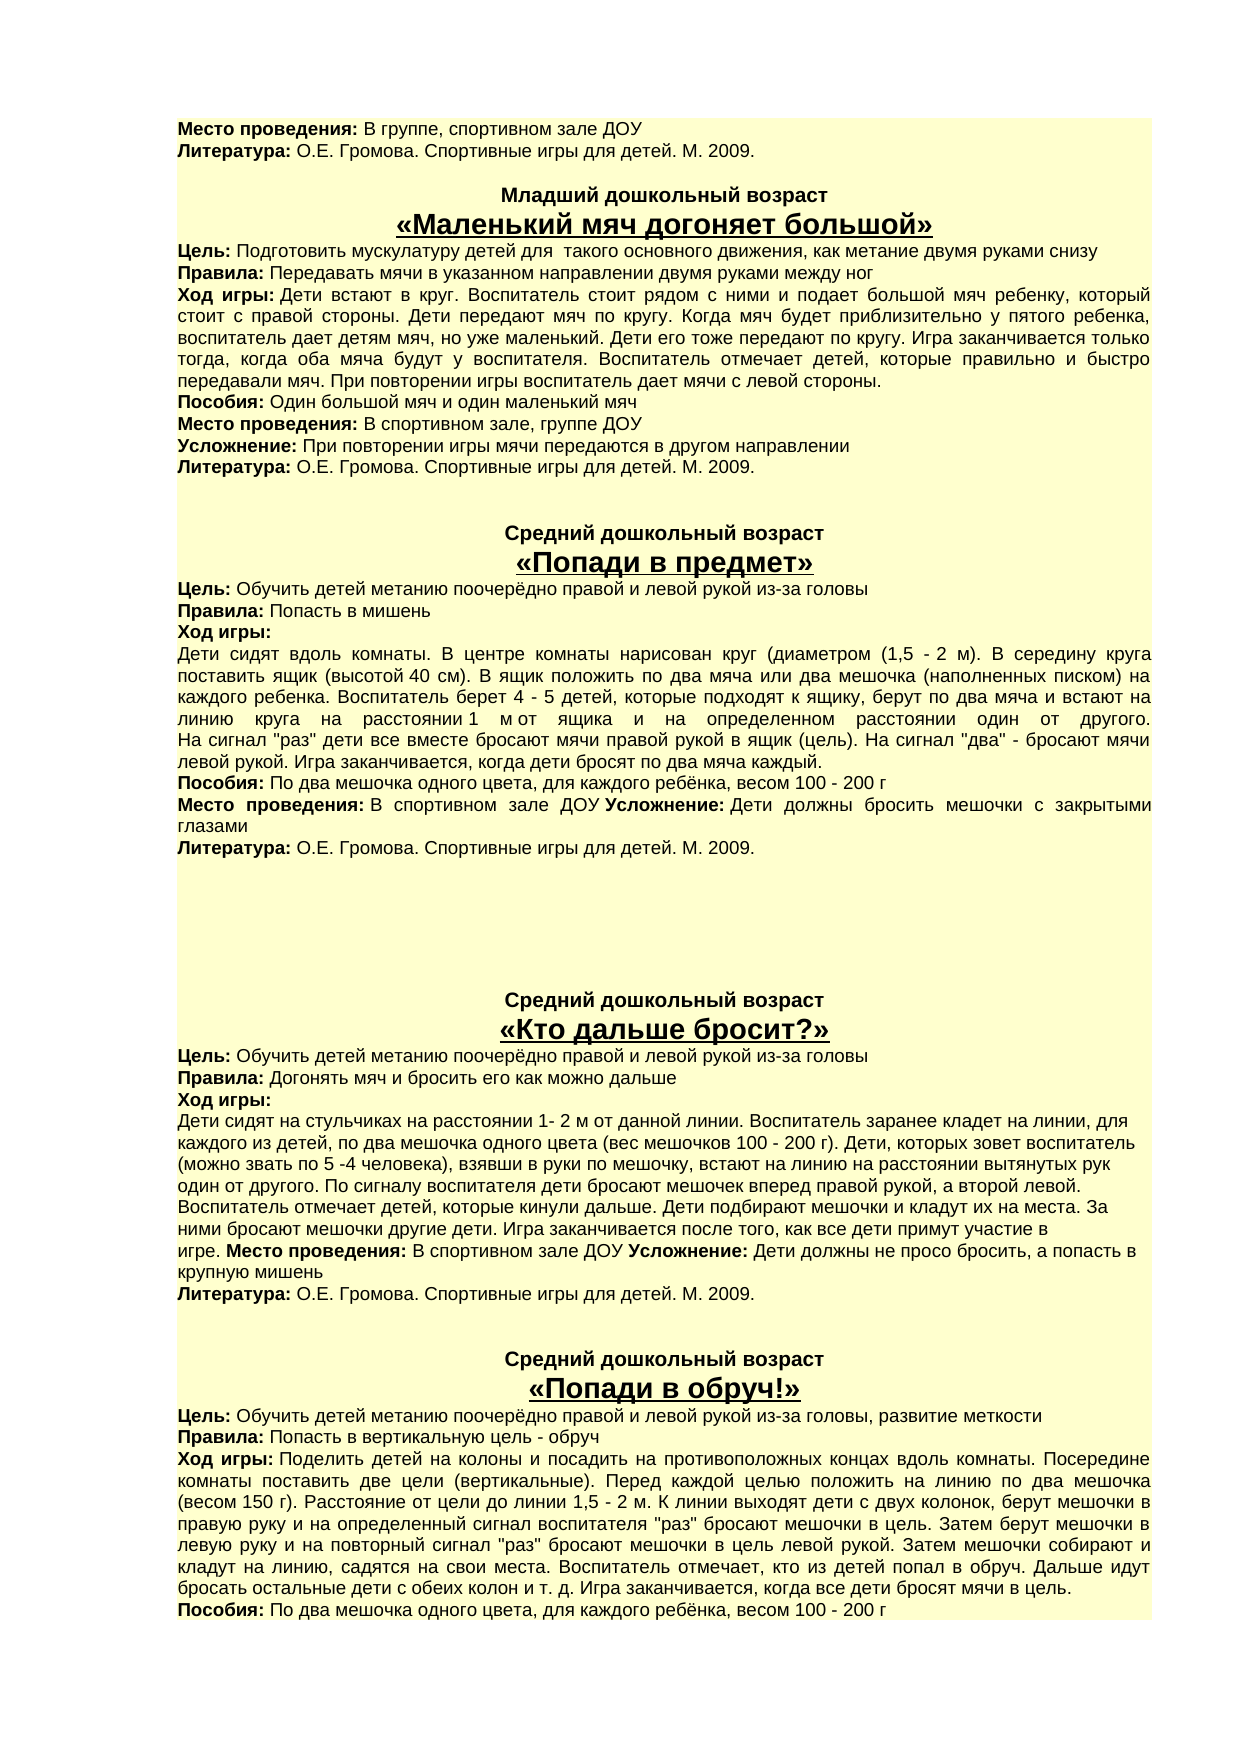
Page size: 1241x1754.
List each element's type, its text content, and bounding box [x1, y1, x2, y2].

text Пособия: Один большой мяч и один маленький мяч [177, 391, 1152, 413]
text Правила: Попасть в вертикальную цель - обруч [177, 1426, 1152, 1448]
text Литература: О.Е. Громова. Спортивные игры для детей. М. 2009. [177, 140, 1152, 161]
text Дети сидят на стульчиках на расстоянии 1- 2 м от данной линии. Воспитатель заранее кладет на линии, для каждого из детей, по два мешочка одного цвета (вес мешочков 100 - 200 г). Дети, которых зовет воспитатель (можно звать по 5 -4 человека), взявши в руки по мешочку, встают на линию на расстоянии вытянутых рук один от другого. По сигналу воспитателя дети бросают мешочек вперед правой рукой, а второй левой. Воспитатель отмечает детей, которые кинули дальше. Дети подбирают мешочки и кладут их на места. За ними бросают мешочки другие дети. Игра заканчивается после того, как все дети примут участие в игре. Место проведения: В спортивном зале ДОУ Усложнение: Дети должны не просо бросить, а попасть в крупную мишень [177, 1110, 1152, 1282]
text Средний дошкольный возраст [177, 521, 1152, 544]
text Цель: Подготовить мускулатуру детей для такого основного движения, как метание двумя руками снизу [177, 240, 1152, 262]
text «Кто дальше бросит?» [177, 1012, 1152, 1045]
text Ход игры: [177, 1088, 1152, 1110]
text Ход игры: Поделить детей на колоны и посадить на противоположных концах вдоль комнаты. Посередине комнаты поставить две цели (вертикальные). Перед каждой целью положить на линию по два мешочка (весом 150 г). Расстояние от цели до линии 1,5 - 2 м. К линии выходят дети с двух колонок, берут мешочки в правую руку и на определенный сигнал воспитателя "раз" бросают мешочки в цель. Затем берут мешочки в левую руку и на повторный сигнал "раз" бросают мешочки в цель левой рукой. Затем мешочки собирают и кладут на линию, садятся на свои места. Воспитатель отмечает, кто из детей попал в обруч. Дальше идут бросать остальные дети с обеих колон и т. д. Игра заканчивается, когда все дети бросят мячи в цель. [177, 1448, 1152, 1599]
text Усложнение: При повторении игры мячи передаются в другом направлении [177, 434, 1152, 456]
text Правила: Попасть в мишень [177, 600, 1152, 621]
text Цель: Обучить детей метанию поочерёдно правой и левой рукой из-за головы [177, 578, 1152, 600]
text Цель: Обучить детей метанию поочерёдно правой и левой рукой из-за головы, развитие меткости [177, 1405, 1152, 1426]
text Литература: О.Е. Громова. Спортивные игры для детей. М. 2009. [177, 837, 1152, 858]
text Пособия: По два мешочка одного цвета, для каждого ребёнка, весом 100 - 200 г [177, 1599, 1152, 1620]
text Литература: О.Е. Громова. Спортивные игры для детей. М. 2009. [177, 456, 1152, 477]
text Правила: Догонять мяч и бросить его как можно дальше [177, 1067, 1152, 1088]
text Место проведения: В спортивном зале, группе ДОУ [177, 413, 1152, 434]
text Дети сидят вдоль комнаты. В центре комнаты нарисован круг (диаметром (1,5 - 2 м). В середину круга поставить ящик (высотой 40 см). В ящик положить по два мяча или два мешочка (наполненных писком) на каждого ребенка. Воспитатель берет 4 - 5 детей, которые подходят к ящику, берут по два мяча и встают на линию круга на расстоянии 1 м от ящика и на определенном расстоянии один от другого. На сигнал "раз" дети все вместе бросают мячи правой рукой в ящик (цель). На сигнал "два" - бросают мячи левой рукой. Игра заканчивается, когда дети бросят по два мяча каждый. [177, 643, 1152, 772]
text Правила: Передавать мячи в указанном направлении двумя руками между ног [177, 262, 1152, 283]
text «Попади в предмет» [177, 544, 1152, 578]
text Ход игры: [177, 621, 1152, 643]
text Ход игры: Дети встают в круг. Воспитатель стоит рядом с ними и подает большой мяч ребенку, который стоит с правой стороны. Дети передают мяч по кругу. Когда мяч будет приблизительно у пятого ребенка, воспитатель дает детям мяч, но уже маленький. Дети его тоже передают по кругу. Игра заканчивается только тогда, когда оба мяча будут у воспитателя. Воспитатель отмечает детей, которые правильно и быстро передавали мяч. При повторении игры воспитатель дает мячи с левой стороны. [177, 283, 1152, 391]
text «Маленький мяч догоняет большой» [177, 207, 1152, 240]
text Цель: Обучить детей метанию поочерёдно правой и левой рукой из-за головы [177, 1045, 1152, 1067]
text Средний дошкольный возраст [177, 988, 1152, 1012]
text «Попади в обруч!» [177, 1371, 1152, 1405]
text Пособия: По два мешочка одного цвета, для каждого ребёнка, весом 100 - 200 г [177, 772, 1152, 794]
text Место проведения: В спортивном зале ДОУ Усложнение: Дети должны бросить мешочки с закрытыми глазами [177, 794, 1152, 837]
text Средний дошкольный возраст [177, 1347, 1152, 1371]
text Место проведения: В группе, спортивном зале ДОУ [177, 118, 1152, 140]
text Младший дошкольный возраст [177, 183, 1152, 207]
text Литература: О.Е. Громова. Спортивные игры для детей. М. 2009. [177, 1282, 1152, 1304]
